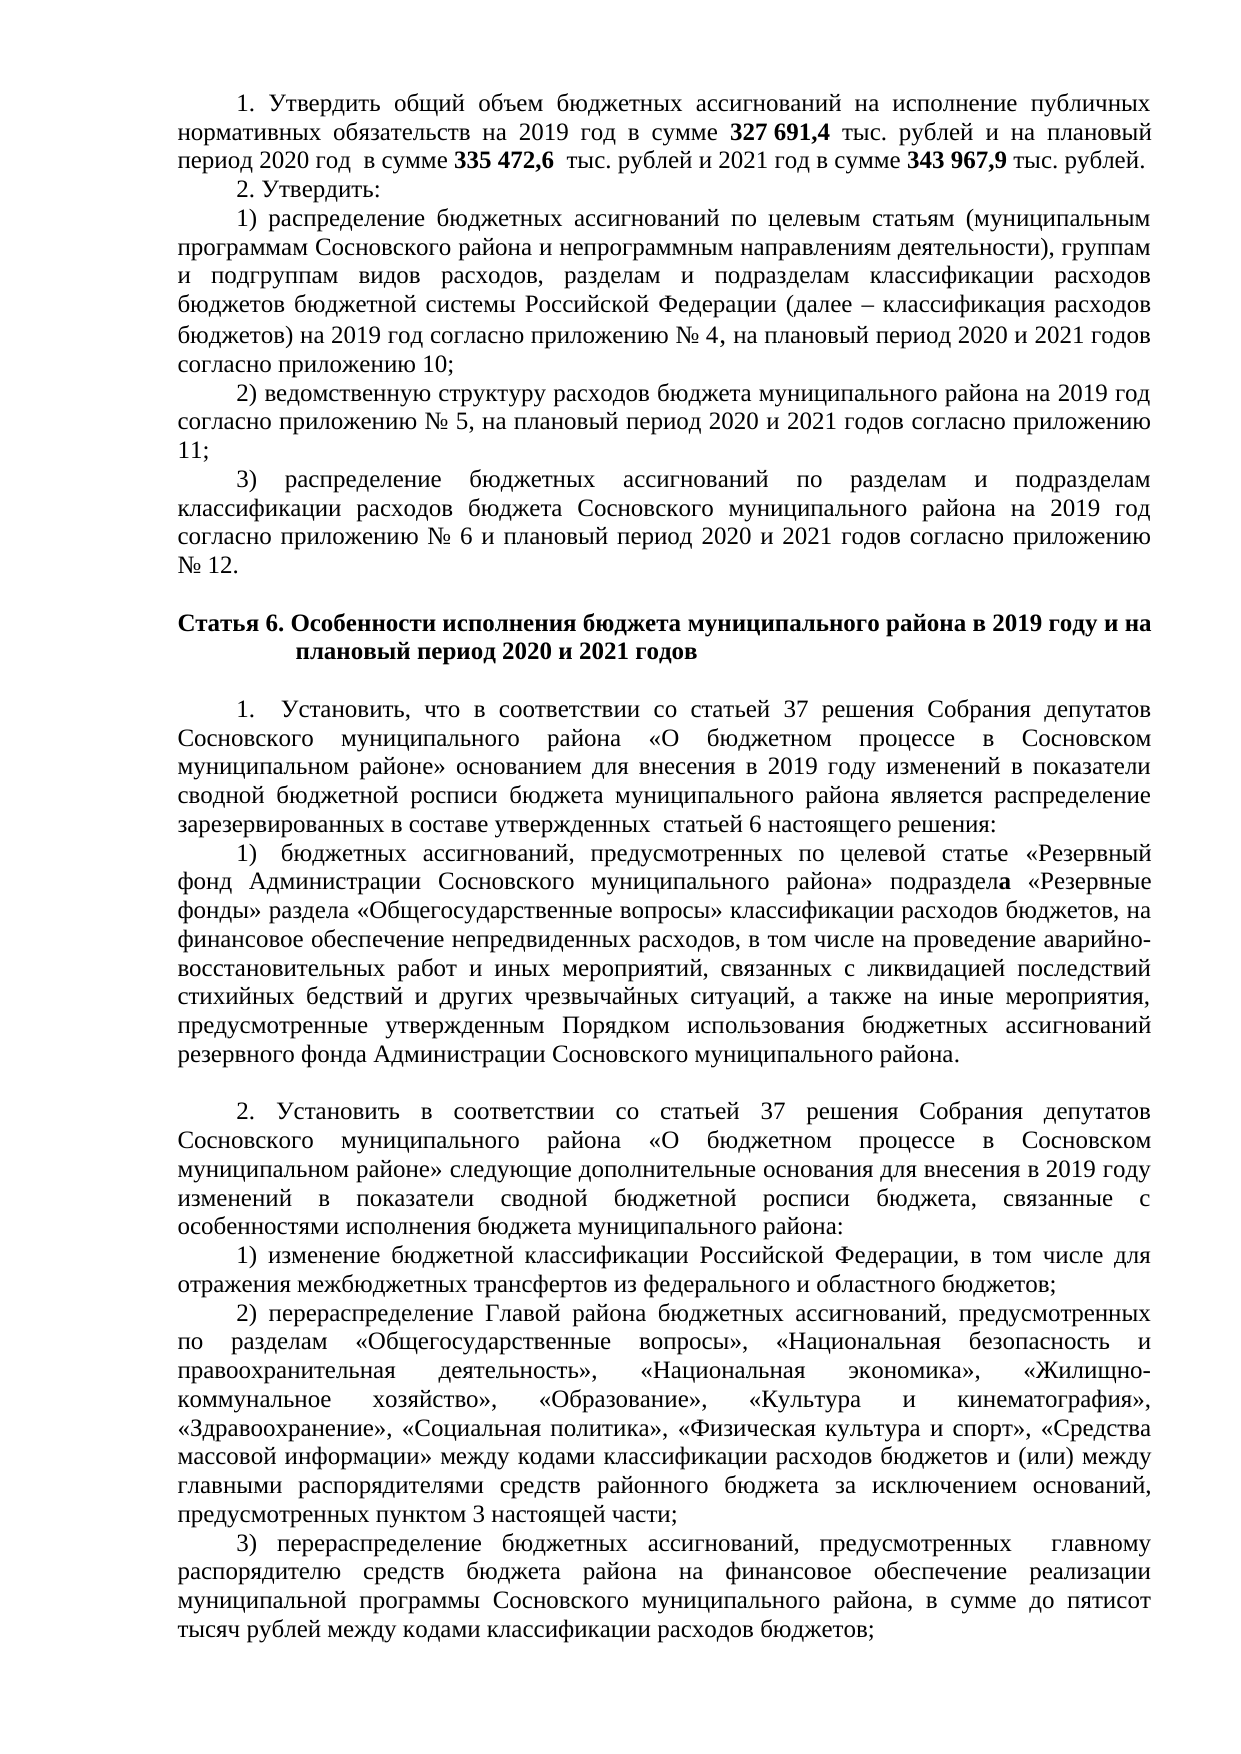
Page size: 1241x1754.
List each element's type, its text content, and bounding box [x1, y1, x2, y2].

text 1) распределение бюджетных ассигнований по целевым статьям (муниципальным программам Сосновского района и непрограммным направлениям деятельности), группам и подгруппам видов расходов, разделам и подразделам классификации расходов бюджетов бюджетной системы Российской Федерации (далее – классификация расходов бюджетов) на 2019 год согласно приложению № 4, на плановый период 2020 и 2021 годов согласно приложению 10; [177, 203, 1152, 378]
text Статья 6. Особенности исполнения бюджета муниципального района в 2019 году и на плановый период 2020 и 2021 годов [177, 608, 1152, 665]
text 3) перераспределение бюджетных ассигнований, предусмотренных главному распорядителю средств бюджета района на финансовое обеспечение реализации муниципальной программы Сосновского муниципального района, в сумме до пятисот тысяч рублей между кодами классификации расходов бюджетов; [177, 1528, 1152, 1643]
text 1. Утвердить общий объем бюджетных ассигнований на исполнение публичных нормативных обязательств на 2019 год в сумме 327 691,4 тыс. рублей и на плановый период 2020 год в сумме 335 472,6 тыс. рублей и 2021 год в сумме 343 967,9 тыс. рублей. [177, 88, 1152, 174]
text 2) ведомственную структуру расходов бюджета муниципального района на 2019 год согласно приложению № 5, на плановый период 2020 и 2021 годов согласно приложению 11; [177, 378, 1152, 464]
text 1) изменение бюджетной классификации Российской Федерации, в том числе для отражения межбюджетных трансфертов из федерального и областного бюджетов; [177, 1240, 1152, 1298]
text 2. Утвердить: [177, 174, 1152, 203]
title Установить, что в соответствии со статьей 37 решения Собрания депутатов Сосновского муниципального района «О бюджетном процессе в Сосновском муниципальном районе» основанием для внесения в 2019 году изменений в показатели сводной бюджетной росписи бюджета муниципального района является распределение зарезервированных в составе утвержденных статьей 6 настоящего решения: [177, 694, 1152, 838]
text 2. Установить в соответствии со статьей 37 решения Собрания депутатов Сосновского муниципального района «О бюджетном процессе в Сосновском муниципальном районе» следующие дополнительные основания для внесения в 2019 году изменений в показатели сводной бюджетной росписи бюджета, связанные с особенностями исполнения бюджета муниципального района: [177, 1096, 1152, 1240]
text 2) перераспределение Главой района бюджетных ассигнований, предусмотренных по разделам «Общегосударственные вопросы», «Национальная безопасность и правоохранительная деятельность», «Национальная экономика», «Жилищно-коммунальное хозяйство», «Образование», «Культура и кинематография», «Здравоохранение», «Социальная политика», «Физическая культура и спорт», «Средства массовой информации» между кодами классификации расходов бюджетов и (или) между главными распорядителями средств районного бюджета за исключением оснований, предусмотренных пунктом 3 настоящей части; [177, 1298, 1152, 1528]
text 3) распределение бюджетных ассигнований по разделам и подразделам классификации расходов бюджета Сосновского муниципального района на 2019 год согласно приложению № 6 и плановый период 2020 и 2021 годов согласно приложению № 12. [177, 464, 1152, 579]
title бюджетных ассигнований, предусмотренных по целевой статье «Резервный фонд Администрации Сосновского муниципального района» подраздела «Резервные фонды» раздела «Общегосударственные вопросы» классификации расходов бюджетов, на финансовое обеспечение непредвиденных расходов, в том числе на проведение аварийно-восстановительных работ и иных мероприятий, связанных с ликвидацией последствий стихийных бедствий и других чрезвычайных ситуаций, а также на иные мероприятия, предусмотренные утвержденным Порядком использования бюджетных ассигнований резервного фонда Администрации Сосновского муниципального района. [177, 838, 1152, 1068]
